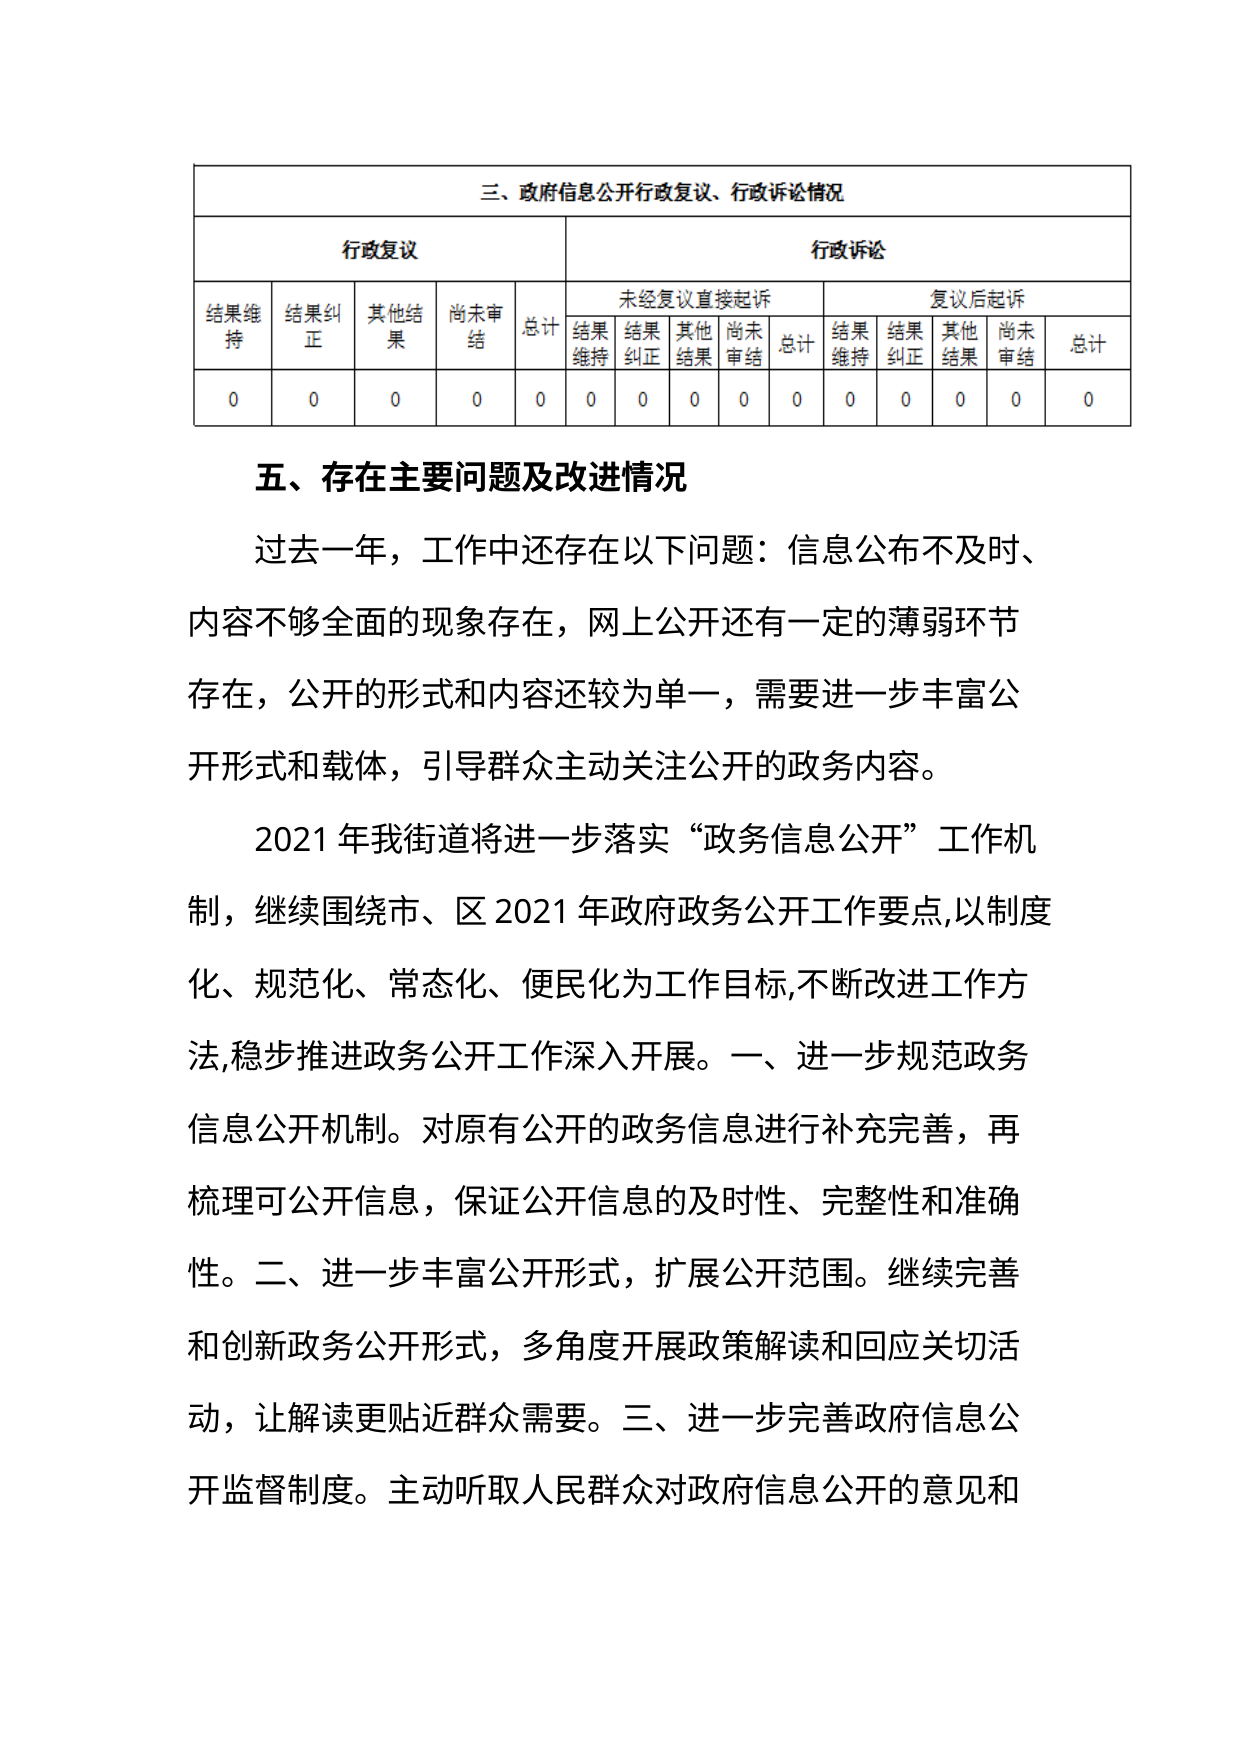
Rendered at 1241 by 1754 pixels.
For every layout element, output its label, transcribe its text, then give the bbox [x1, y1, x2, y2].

text 过去一年，工作中还存在以下问题：信息公布不及时、内容不够全面的现象存在，网上公开还有一定的薄弱环节存在，公开的形式和内容还较为单一，需要进一步丰富公开形式和载体，引导群众主动关注公开的政务内容。 [187, 523, 1053, 788]
text 五、存在主要问题及改进情况 [187, 451, 1053, 499]
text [187, 813, 1053, 1512]
picture [187, 158, 1138, 437]
